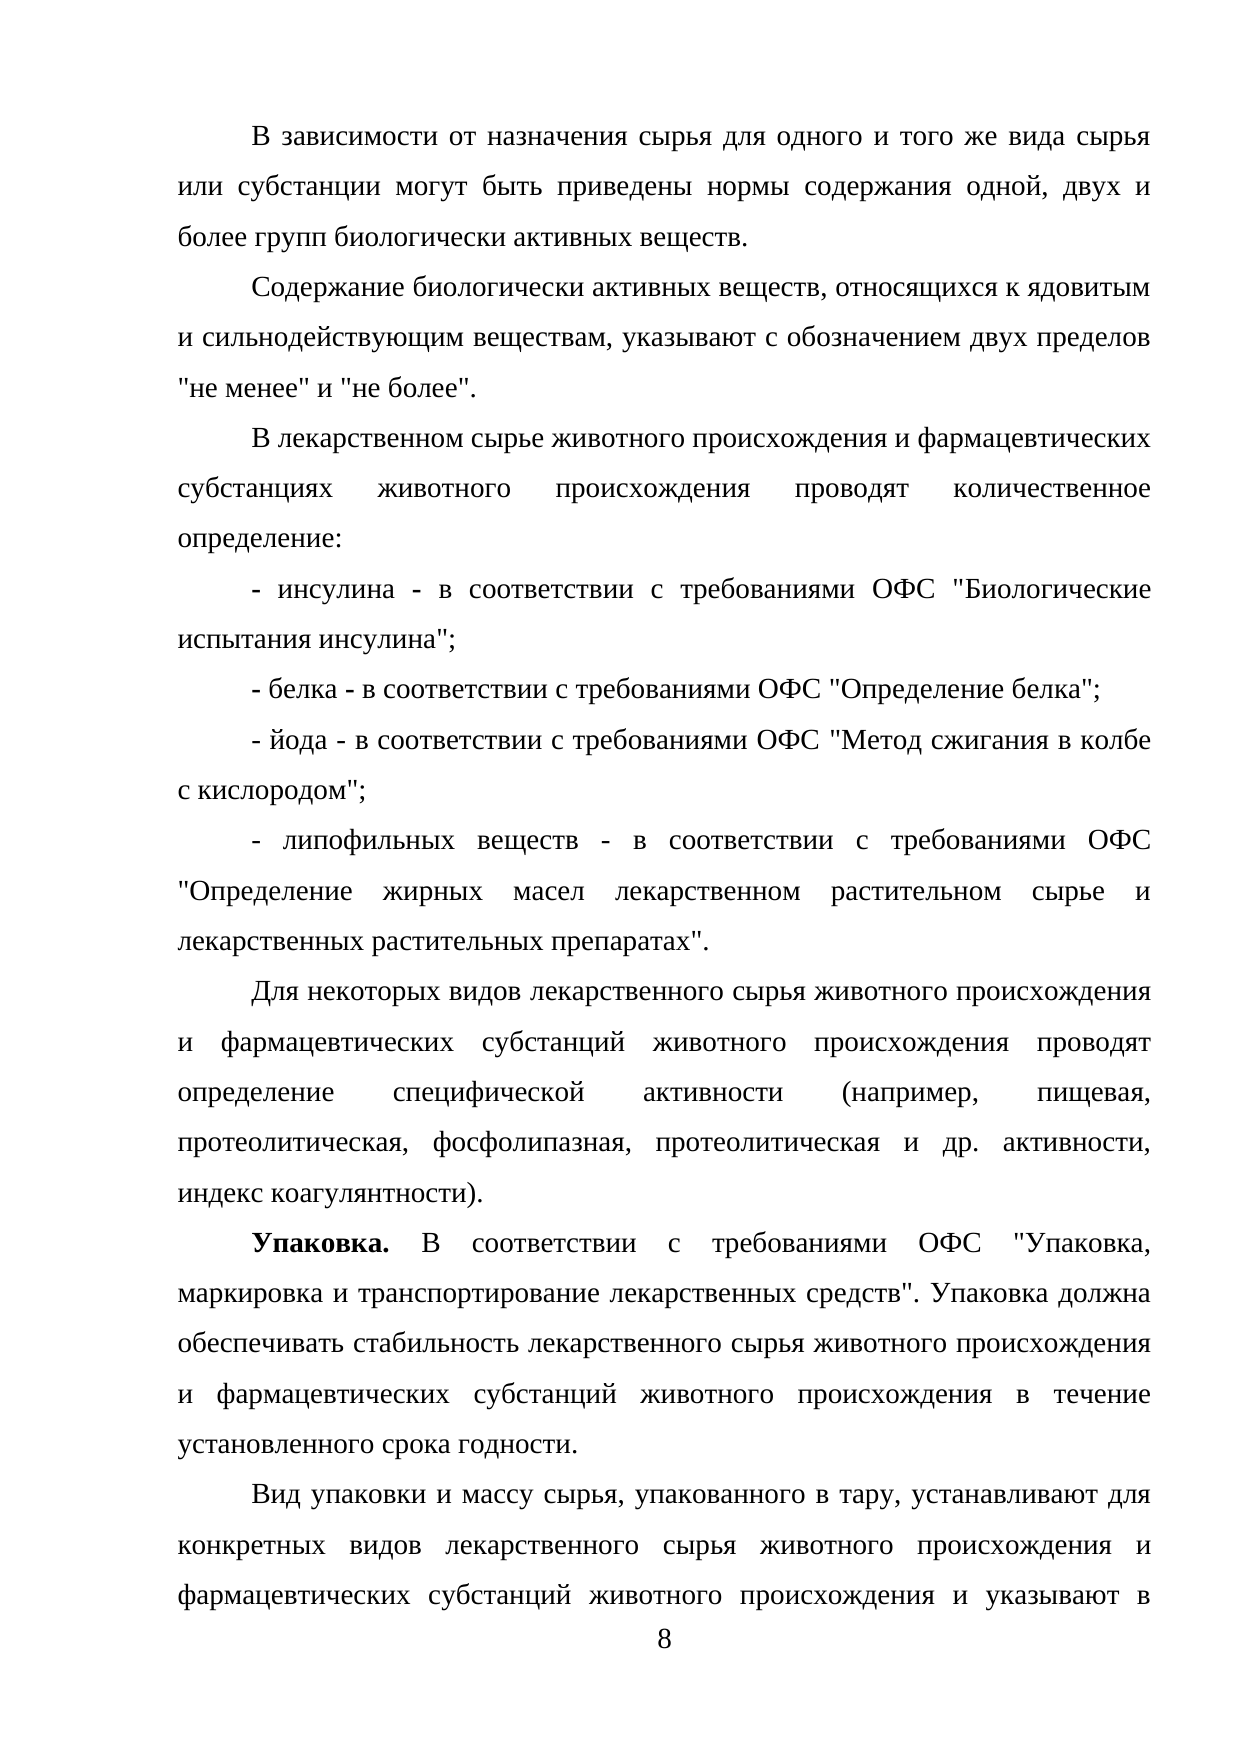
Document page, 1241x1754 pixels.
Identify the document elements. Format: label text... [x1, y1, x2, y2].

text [177, 1477, 1152, 1611]
list Содержание биологически активных веществ, относящихся к ядовитым и сильнодействующим веществам, указывают с обозначением двух пределов "не менее" и "не более". [177, 269, 1152, 403]
text - белка - в соответствии с требованиями ОФС "Определение белка"; [821, 672, 1152, 705]
text В зависимости от назначения сырья для одного и того же вида сырья или субстанции могут быть приведены нормы содержания одной, двух и более групп биологически активных веществ. [177, 118, 1152, 252]
text - липофильных веществ - в соответствии с требованиями ОФС "Определение жирных масел лекарственном растительном сырье и лекарственных растительных препаратах". [177, 822, 1152, 957]
text - йода - в соответствии с требованиями ОФС "Метод сжигания в колбе с кислородом"; [177, 722, 1152, 806]
list - инсулина - в соответствии с требованиями ОФС "Биологические испытания инсулина"; [177, 571, 1152, 655]
text - белка - в соответствии с требованиями ОФС "Определение белка"; [177, 672, 362, 705]
text Упаковка. В соответствии с требованиями ОФС "Упаковка, маркировка и транспортирование лекарственных средств". Упаковка должна обеспечивать стабильность лекарственного сырья животного происхождения и фармацевтических субстанций животного происхождения в течение установленного срока годности. [177, 1225, 1152, 1460]
text В лекарственном сырье животного происхождения и фармацевтических субстанциях животного происхождения проводят количественное определение: [177, 420, 1152, 554]
list Для некоторых видов лекарственного сырья животного происхождения и фармацевтических субстанций животного происхождения проводят определение специфической активности (например, пищевая, протеолитическая, фосфолипазная, протеолитическая и др. активности, индекс коагулянтности). [177, 973, 1152, 1208]
